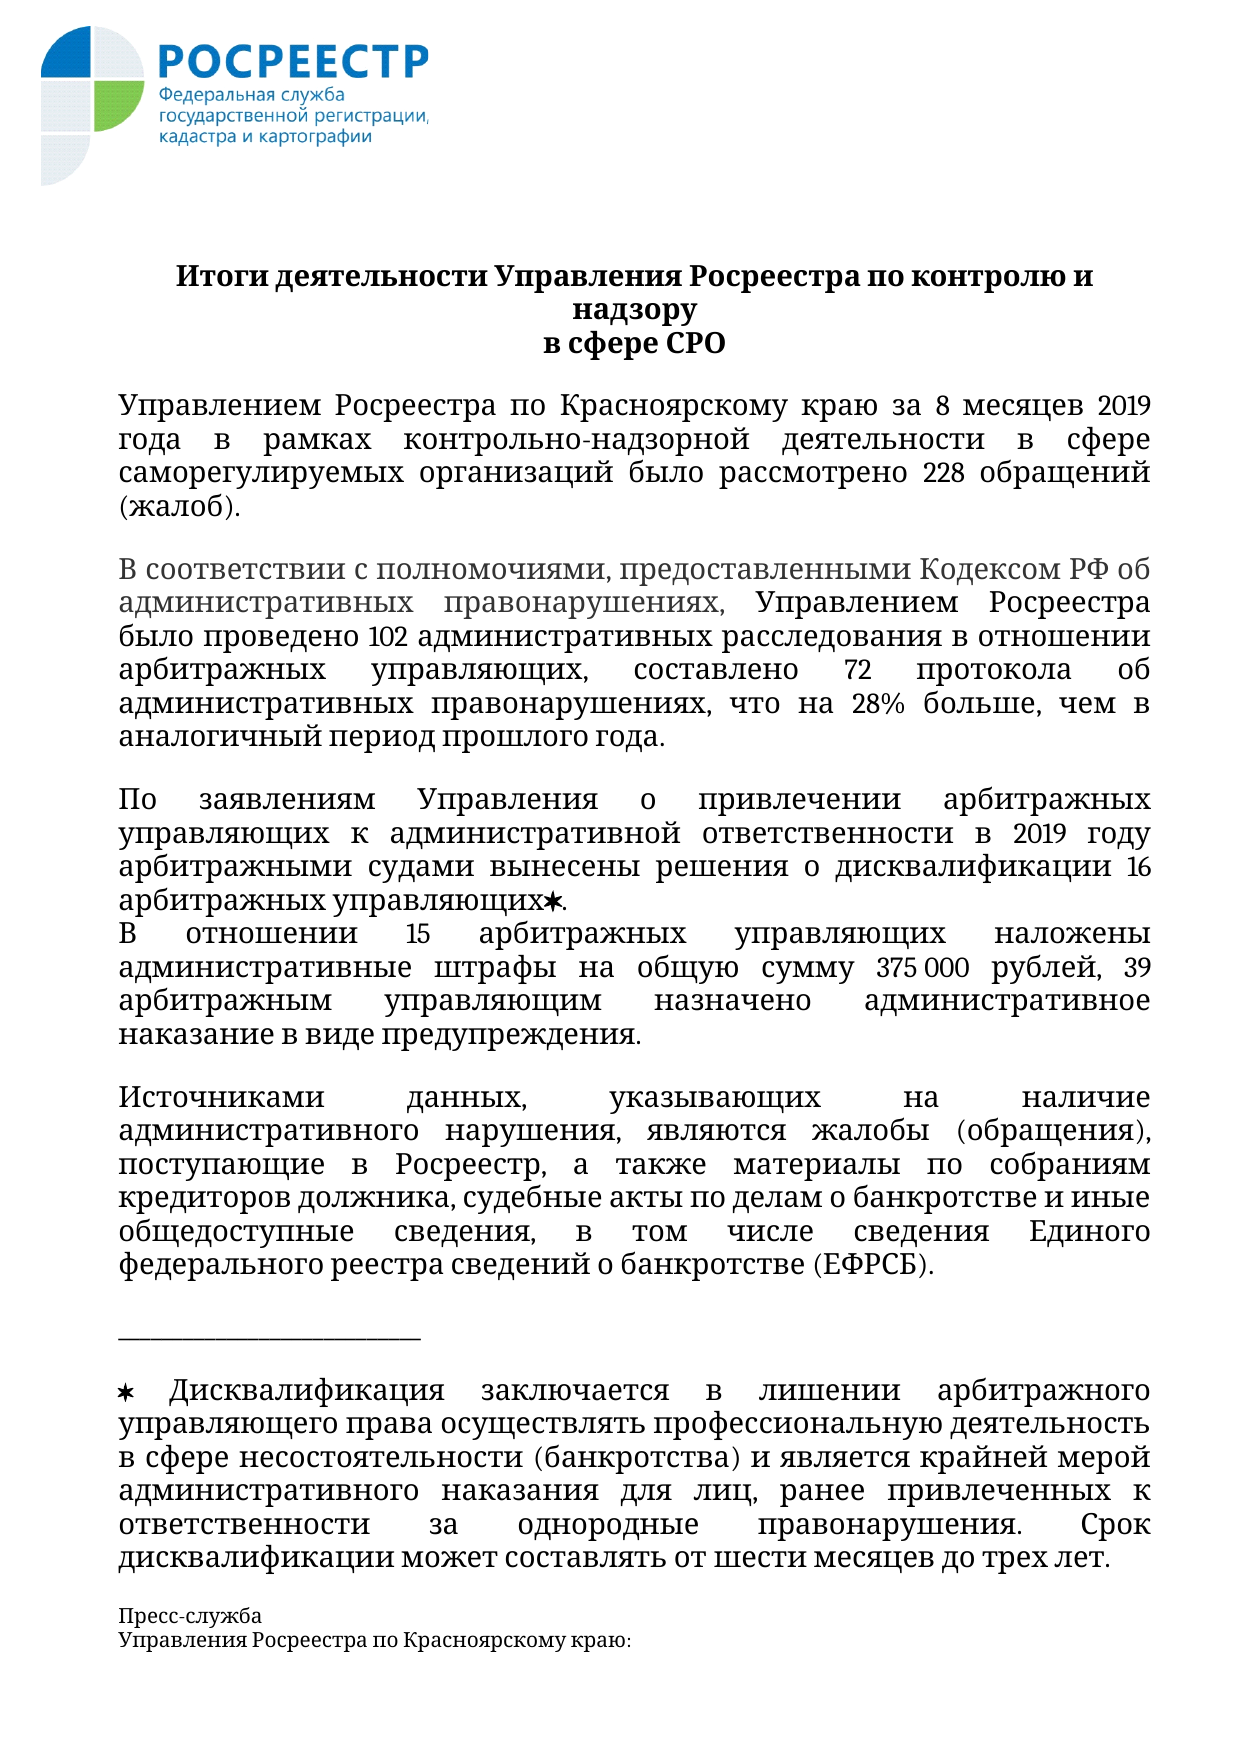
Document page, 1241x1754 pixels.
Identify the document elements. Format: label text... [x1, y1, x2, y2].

text В отношении 15 арбитражных управляющих наложены административные штрафы на общую сумму 375 000 рублей, 39 арбитражным управляющим назначено административное наказание в виде предупреждения. [118, 917, 1152, 1052]
text Дисквалификация заключается в лишении арбитражного управляющего права осуществлять профессиональную деятельность в сфере несостоятельности (банкротства) и является крайней мерой административного наказания для лиц, ранее привлеченных к ответственности за однородные правонарушения. Срок дисквалификации может составлять от шести месяцев до трех лет. [118, 1374, 1152, 1575]
text Итоги деятельности Управления Росреестра по контролю и надзору [118, 260, 1152, 327]
picture [41, 26, 429, 186]
text ____________________________ [118, 1311, 1152, 1345]
text Источниками данных, указывающих на наличие административного нарушения, являются жалобы (обращения), поступающие в Росреестр, а также материалы по собраниям кредиторов должника, судебные акты по делам о банкротстве и иные общедоступные сведения, в том числе сведения Единого федерального реестра сведений о банкротстве (ЕФРСБ). [118, 1081, 1152, 1282]
text Пресс-служба [118, 1604, 1152, 1628]
text В соответствии с полномочиями, предоставленными Кодексом РФ об административных правонарушениях, Управлением Росреестра было проведено 102 административных расследования в отношении арбитражных управляющих, составлено 72 протокола об административных правонарушениях, что на 28% больше, чем в аналогичный период прошлого года. [118, 553, 1152, 754]
text Управления Росреестра по Красноярскому краю: [118, 1628, 1152, 1652]
text в сфере СРО [118, 327, 1152, 360]
text Управлением Росреестра по Красноярскому краю за 8 месяцев 2019 года в рамках контрольно-надзорной деятельности в сфере саморегулируемых организаций было рассмотрено 228 обращений (жалоб). [118, 389, 1152, 524]
text По заявлениям Управления о привлечении арбитражных управляющих к административной ответственности в 2019 году арбитражными судами вынесены решения о дисквалификации 16 арбитражных управляющих. [118, 783, 1152, 917]
